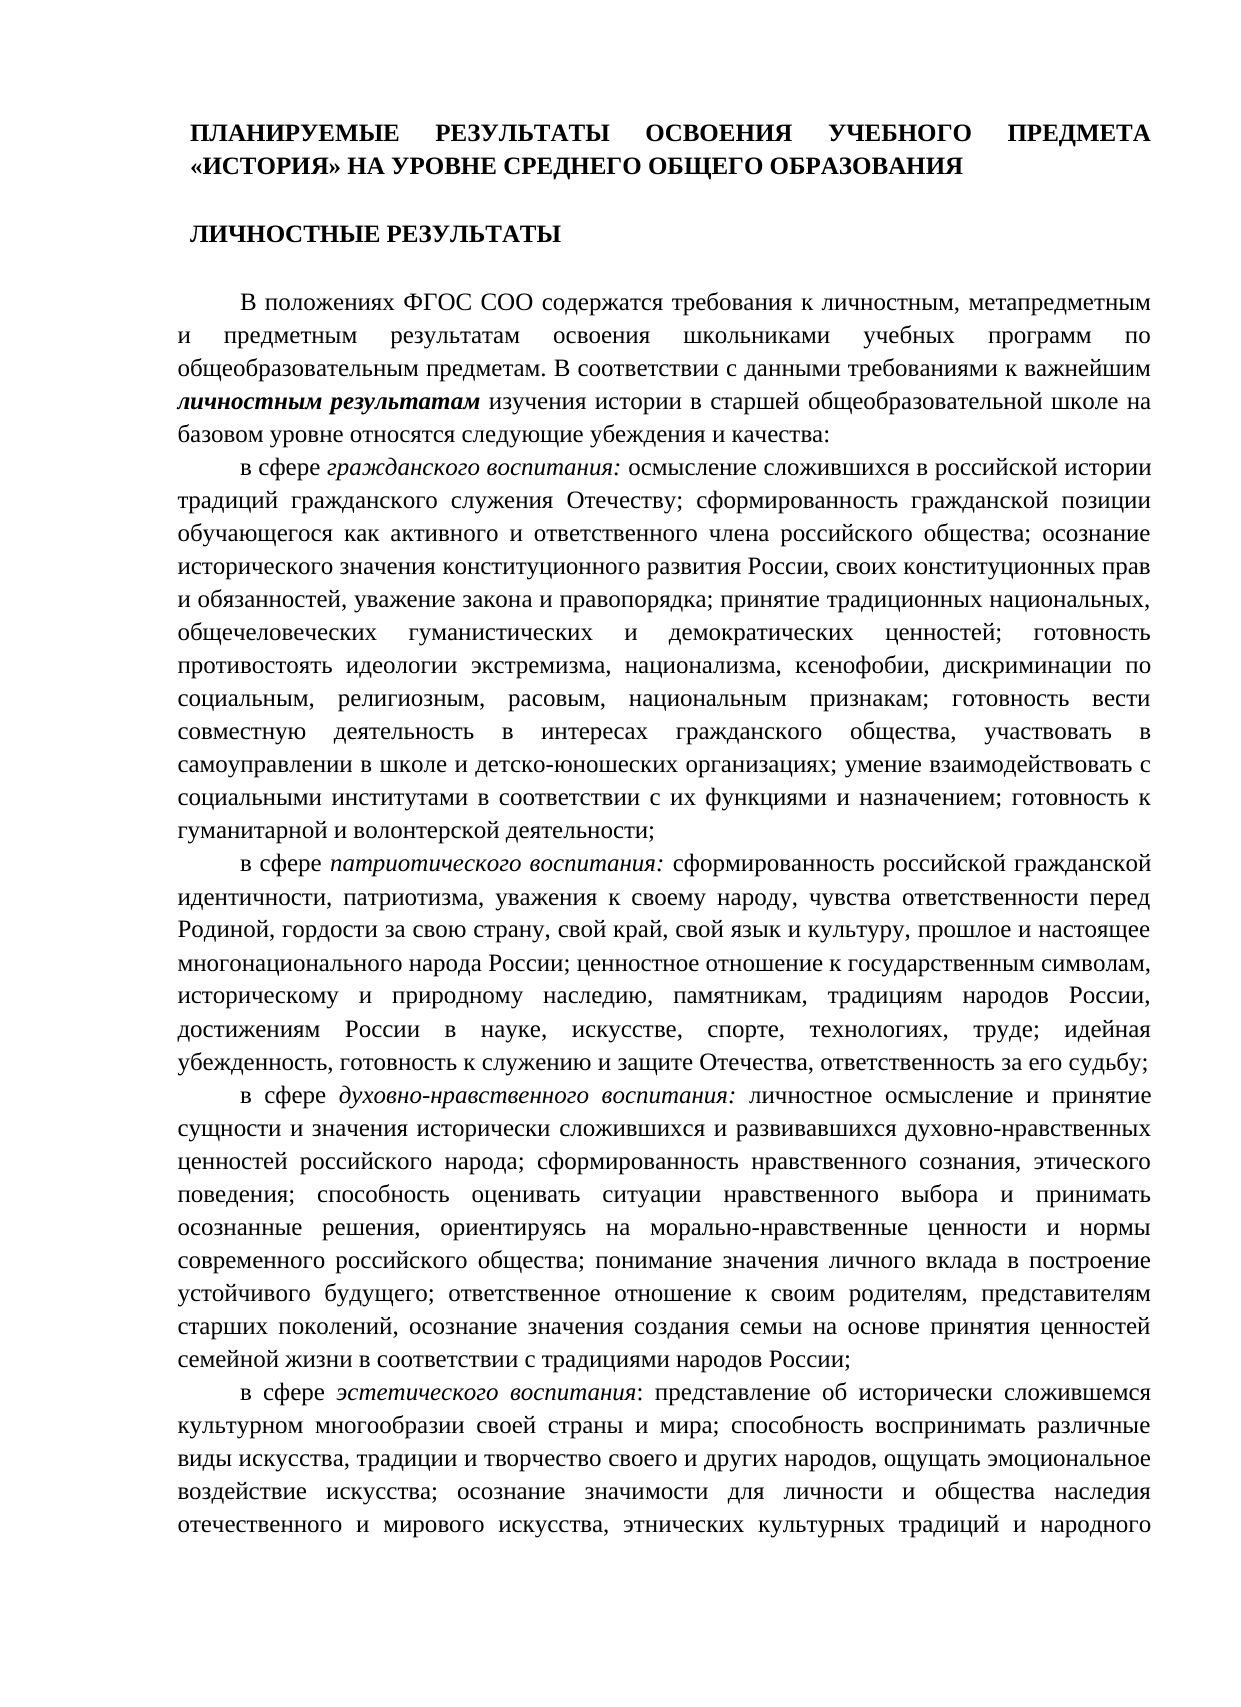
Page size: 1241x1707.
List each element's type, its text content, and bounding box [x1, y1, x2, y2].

text в сфере духовно-нравственного воспитания: личностное осмысление и принятие сущности и значения исторически сложившихся и развивавшихся духовно-нравственных ценностей российского народа; сформированность нравственного сознания, этического поведения; способность оценивать ситуации нравственного выбора и принимать осознанные решения, ориентируясь на морально-нравственные ценности и нормы современного российского общества; понимание значения личного вклада в построение устойчивого будущего; ответственное отношение к своим родителям, представителям старших поколений, осознание значения создания семьи на основе принятия ценностей семейной жизни в соответствии с традициями народов России; [177, 1080, 1152, 1373]
text ПЛАНИРУЕМЫЕ РЕЗУЛЬТАТЫ ОСВОЕНИЯ УЧЕБНОГО ПРЕДМЕТА «ИСТОРИЯ» НА УРОВНЕ СРЕДНЕГО ОБЩЕГО ОБРАЗОВАНИЯ [190, 118, 1152, 180]
text ЛИЧНОСТНЫЕ РЕЗУЛЬТАТЫ [190, 219, 1152, 248]
text в сфере гражданского воспитания: осмысление сложившихся в российской истории традиций гражданского служения Отечеству; сформированность гражданской позиции обучающегося как активного и ответственного члена российского общества; осознание исторического значения конституционного развития России, своих конституционных прав и обязанностей, уважение закона и правопорядка; принятие традиционных национальных, общечеловеческих гуманистических и демократических ценностей; готовность противостоять идеологии экстремизма, национализма, ксенофобии, дискриминации по социальным, религиозным, расовым, национальным признакам; готовность вести совместную деятельность в интересах гражданского общества, участвовать в самоуправлении в школе и детско-юношеских организациях; умение взаимодействовать с социальными институтами в соответствии с их функциями и назначением; готовность к гуманитарной и волонтерской деятельности; [177, 452, 1152, 844]
text В положениях ФГОС СОО содержатся требования к личностным, метапредметным и предметным результатам освоения школьниками учебных программ по общеобразовательным предметам. В соответствии с данными требованиями к важнейшим личностным результатам изучения истории в старшей общеобразовательной школе на базовом уровне относятся следующие убеждения и качества: [177, 287, 1152, 448]
text в сфере патриотического воспитания: сформированность российской гражданской идентичности, патриотизма, уважения к своему народу, чувства ответственности перед Родиной, гордости за свою страну, свой край, свой язык и культуру, прошлое и настоящее многонационального народа России; ценностное отношение к государственным символам, историческому и природному наследию, памятникам, традициям народов России, достижениям России в науке, искусстве, спорте, технологиях, труде; идейная убежденность, готовность к служению и защите Отечества, ответственность за его судьбу; [177, 848, 1152, 1075]
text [177, 1377, 1152, 1538]
